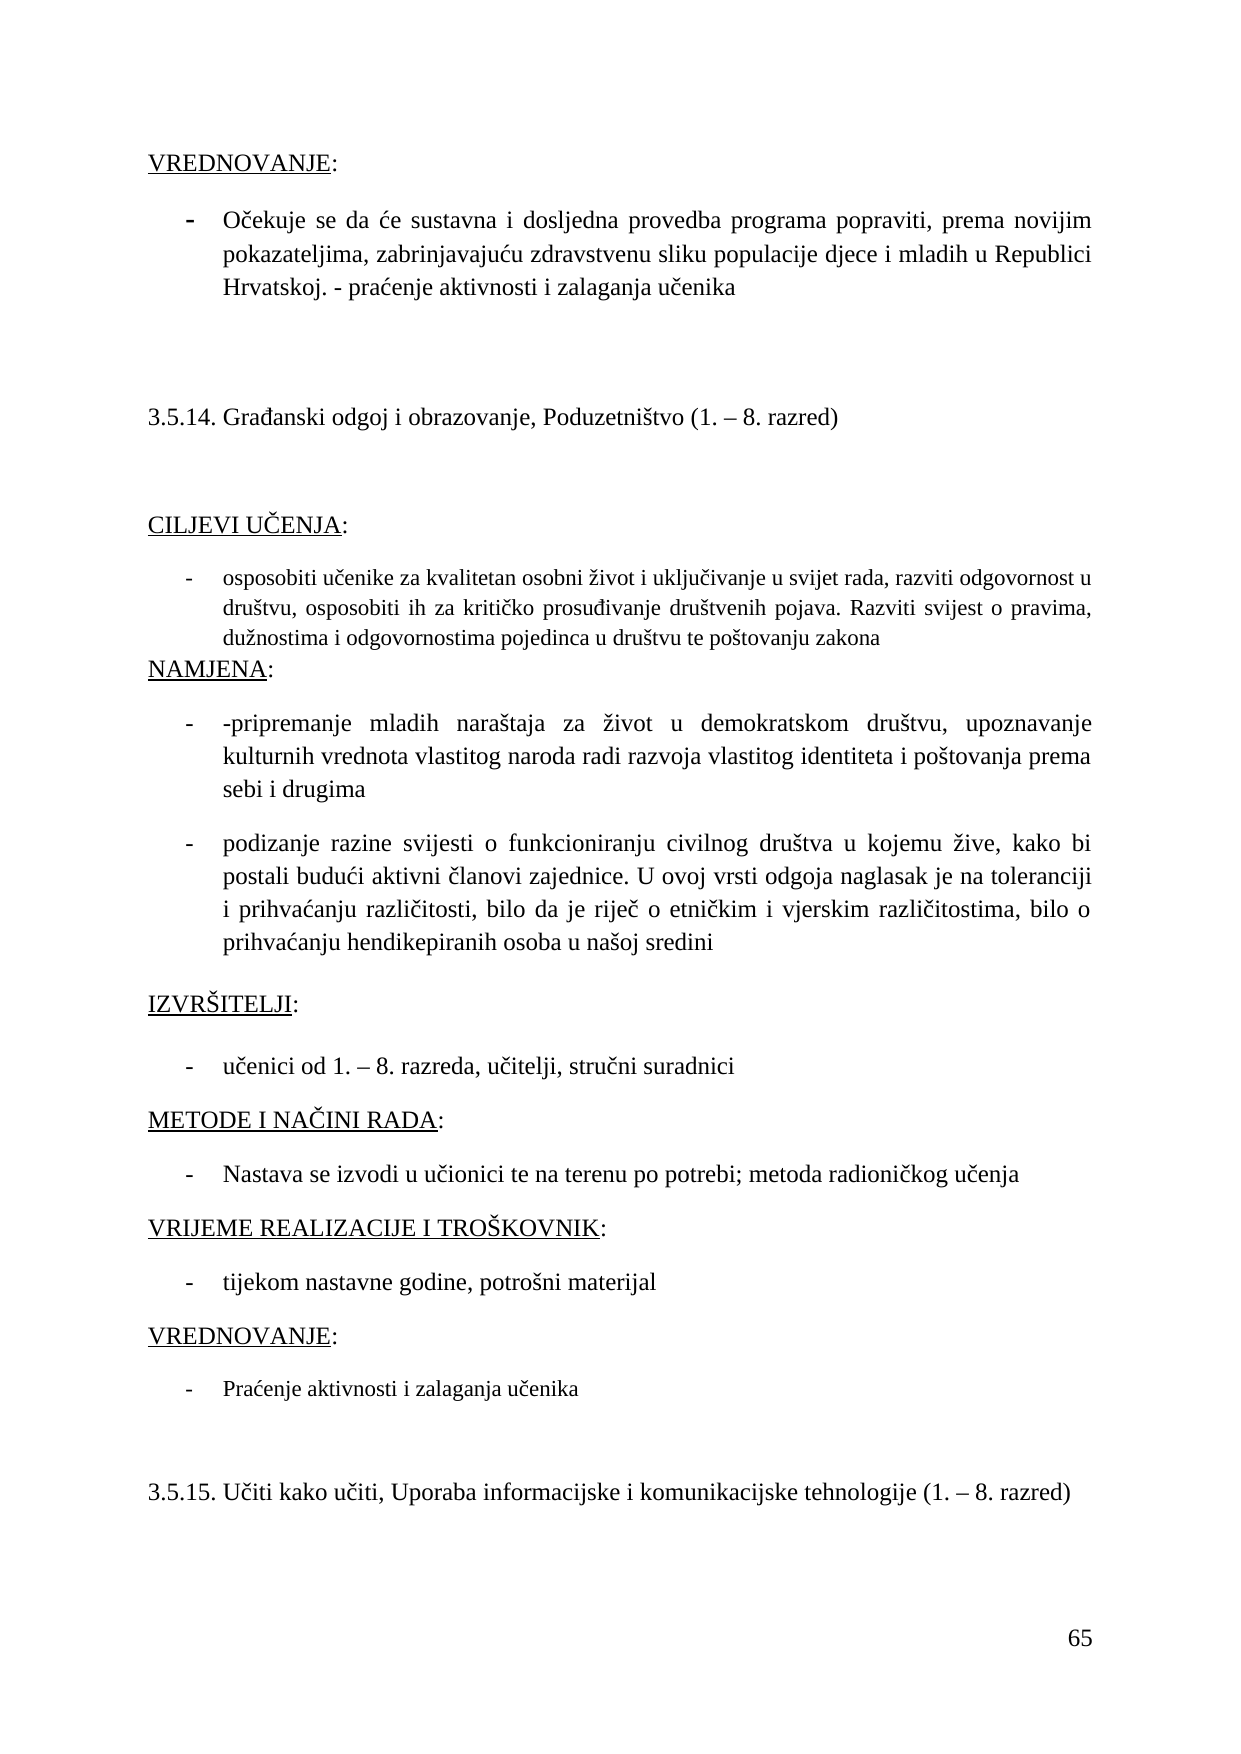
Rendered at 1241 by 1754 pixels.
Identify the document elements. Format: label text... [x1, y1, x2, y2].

text 3.5.14. Građanski odgoj i obrazovanje, Poduzetništvo (1. – 8. razred) [148, 402, 1093, 431]
text VRIJEME REALIZACIJE I TROŠKOVNIK: [148, 1213, 1093, 1242]
list Nastava se izvodi u učionici te na terenu po potrebi; metoda radioničkog učenja [185, 1159, 1093, 1188]
list Očekuje se da će sustavna i dosljedna provedba programa popraviti, prema novijim pokazateljima, zabrinjavajuću zdravstvenu sliku populacije djece i mladih u Republici Hrvatskoj. - praćenje aktivnosti i zalaganja učenika [185, 201, 1093, 301]
list podizanje razine svijesti o funkcioniranju civilnog društva u kojemu žive, kako bi postali budući aktivni članovi zajednice. U ovoj vrsti odgoja naglasak je na toleranciji i prihvaćanju različitosti, bilo da je riječ o etničkim i vjerskim različitostima, bilo o prihvaćanju hendikepiranih osoba u našoj sredini [185, 828, 1093, 956]
list osposobiti učenike za kvalitetan osobni život i uključivanje u svijet rada, razviti odgovornost u društvu, osposobiti ih za kritičko prosuđivanje društvenih pojava. Razviti svijest o pravima, dužnostima i odgovornostima pojedinca u društvu te poštovanju zakona [185, 564, 1093, 650]
text IZVRŠITELJI: [148, 989, 1093, 1018]
list tijekom nastavne godine, potrošni materijal [185, 1267, 1093, 1296]
list -pripremanje mladih naraštaja za život u demokratskom društvu, upoznavanje kulturnih vrednota vlastitog naroda radi razvoja vlastitog identiteta i poštovanja prema sebi i drugima [185, 708, 1093, 803]
list Praćenje aktivnosti i zalaganja učenika [185, 1374, 1093, 1401]
text VREDNOVANJE: [148, 148, 1093, 176]
text CILJEVI UČENJA: [148, 510, 1093, 538]
text VREDNOVANJE: [148, 1321, 1093, 1349]
text NAMJENA: [148, 654, 1093, 683]
text METODE I NAČINI RADA: [148, 1105, 1093, 1134]
text 3.5.15. Učiti kako učiti, Uporaba informacijske i komunikacijske tehnologije (1. – 8. razred) [148, 1477, 1093, 1505]
list učenici od 1. – 8. razreda, učitelji, stručni suradnici [185, 1051, 1093, 1080]
